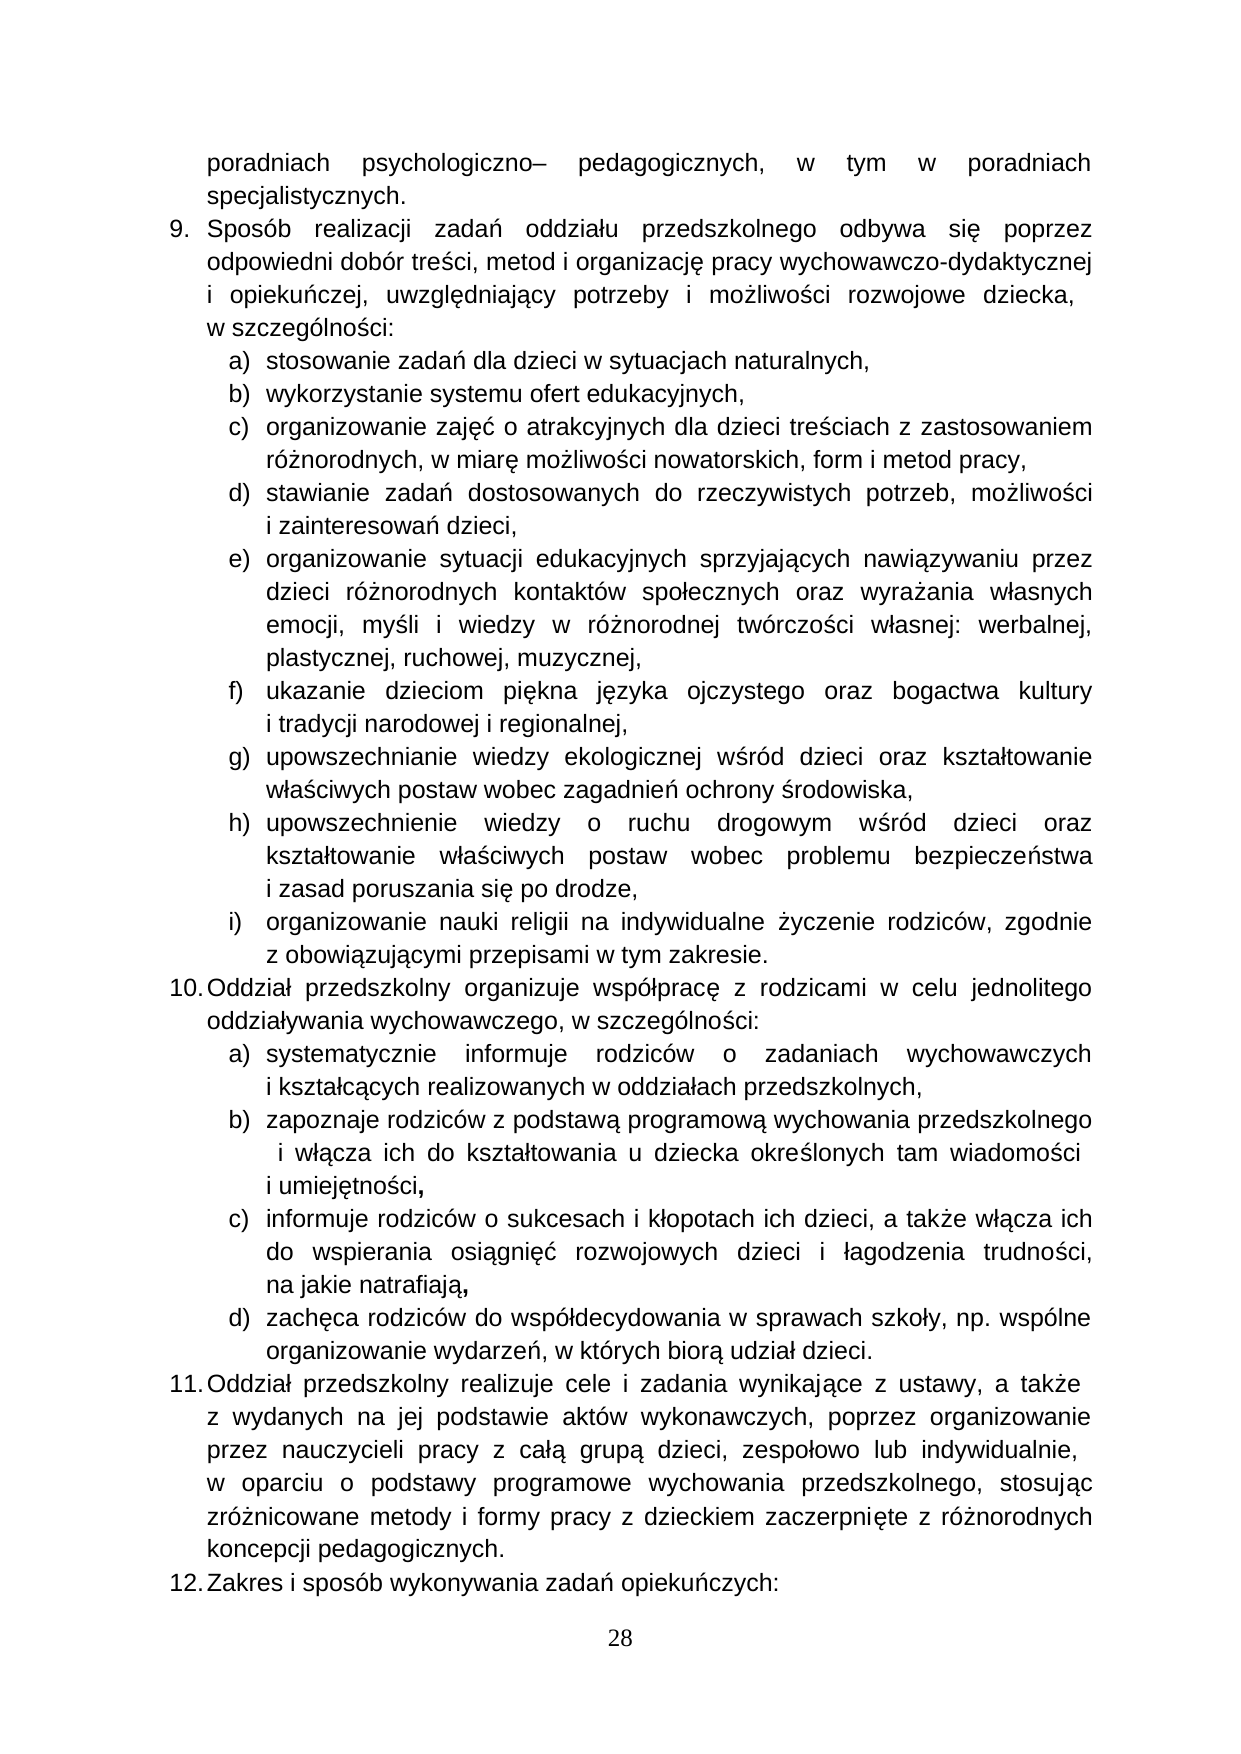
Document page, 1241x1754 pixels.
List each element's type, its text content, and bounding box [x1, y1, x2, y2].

list zapoznaje rodziców z podstawą programową wychowania przedszkolnego i włącza ich do kształtowania u dziecka określonych tam wiadomości i umiejętności, [228, 1105, 1093, 1200]
list organizowanie sytuacji edukacyjnych sprzyjających nawiązywaniu przez dzieci różnorodnych kontaktów społecznych oraz wyrażania własnych emocji, myśli i wiedzy w różnorodnej twórczości własnej: werbalnej, plastycznej, ruchowej, muzycznej, [228, 544, 1093, 672]
list Oddział przedszkolny organizuje współpracę z rodzicami w celu jednolitego oddziaływania wychowawczego, w szczególności: [169, 973, 1093, 1035]
list stosowanie zadań dla dzieci w sytuacjach naturalnych, [228, 346, 1093, 374]
list organizowanie nauki religii na indywidualne życzenie rodziców, zgodnie z obowiązującymi przepisami w tym zakresie. [228, 907, 1093, 969]
list upowszechnianie wiedzy ekologicznej wśród dzieci oraz kształtowanie właściwych postaw wobec zagadnień ochrony środowiska, [228, 742, 1093, 804]
list Sposób realizacji zadań oddziału przedszkolnego odbywa się poprzez odpowiedni dobór treści, metod i organizację pracy wychowawczo-dydaktycznej i opiekuńczej, uwzględniający potrzeby i możliwości rozwojowe dziecka, w szczególności: [169, 214, 1093, 341]
list wykorzystanie systemu ofert edukacyjnych, [228, 379, 1093, 407]
list stawianie zadań dostosowanych do rzeczywistych potrzeb, możliwości i zainteresowań dzieci, [228, 478, 1093, 539]
list Oddział przedszkolny realizuje cele i zadania wynikające z ustawy, a także z wydanych na jej podstawie aktów wykonawczych, poprzez organizowanie przez nauczycieli pracy z całą grupą dzieci, zespołowo lub indywidualnie, w oparciu o podstawy programowe wychowania przedszkolnego, stosując zróżnicowane metody i formy pracy z dzieckiem zaczerpnięte z różnorodnych koncepcji pedagogicznych. [169, 1369, 1093, 1563]
list zachęca rodziców do współdecydowania w sprawach szkoły, np. wspólne organizowanie wydarzeń, w których biorą udział dzieci. [228, 1303, 1093, 1365]
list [169, 148, 1093, 209]
list Zakres i sposób wykonywania zadań opiekuńczych: [169, 1567, 1093, 1596]
list organizowanie zajęć o atrakcyjnych dla dzieci treściach z zastosowaniem różnorodnych, w miarę możliwości nowatorskich, form i metod pracy, [228, 412, 1093, 473]
list systematycznie informuje rodziców o zadaniach wychowawczych i kształcących realizowanych w oddziałach przedszkolnych, [228, 1039, 1093, 1101]
list upowszechnienie wiedzy o ruchu drogowym wśród dzieci oraz kształtowanie właściwych postaw wobec problemu bezpieczeństwa i zasad poruszania się po drodze, [228, 808, 1093, 903]
list informuje rodziców o sukcesach i kłopotach ich dzieci, a także włącza ich do wspierania osiągnięć rozwojowych dzieci i łagodzenia trudności, na jakie natrafiają, [228, 1204, 1093, 1299]
list ukazanie dzieciom piękna języka ojczystego oraz bogactwa kultury i tradycji narodowej i regionalnej, [228, 676, 1093, 738]
